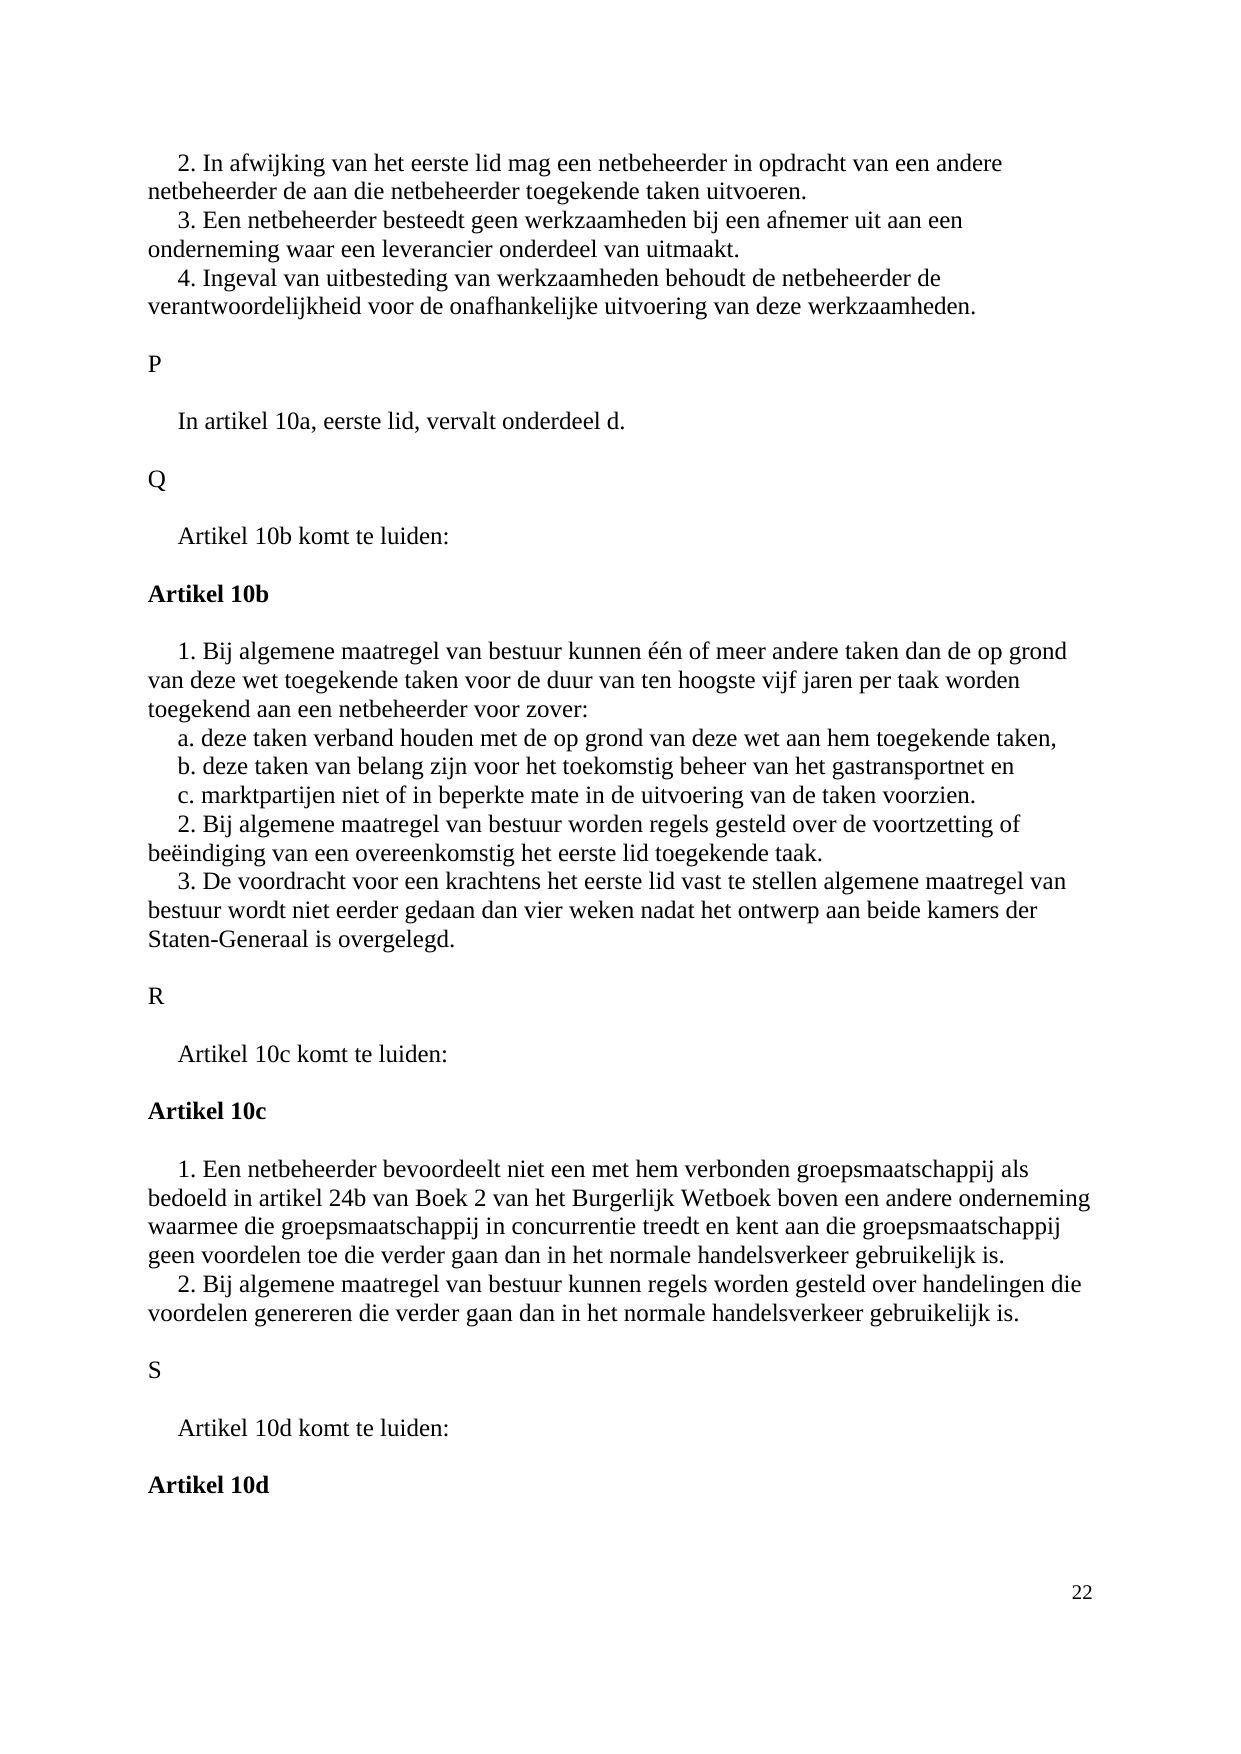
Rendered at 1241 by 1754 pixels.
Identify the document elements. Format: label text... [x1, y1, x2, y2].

text 3. De voordracht voor een krachtens het eerste lid vast te stellen algemene maatregel van bestuur wordt niet eerder gedaan dan vier weken nadat het ontwerp aan beide kamers der Staten-Generaal is overgelegd. [148, 866, 1092, 953]
text 1. Een netbeheerder bevoordeelt niet een met hem verbonden groepsmaatschappij als bedoeld in artikel 24b van Boek 2 van het Burgerlijk Wetboek boven een andere onderneming waarmee die groepsmaatschappij in concurrentie treedt en kent aan die groepsmaatschappij geen voordelen toe die verder gaan dan in het normale handelsverkeer gebruikelijk is. [148, 1154, 1092, 1269]
text In artikel 10a, eerste lid, vervalt onderdeel d. [148, 406, 1092, 435]
text Artikel 10b komt te luiden: [148, 521, 1092, 550]
text Artikel 10c komt te luiden: [148, 1039, 1092, 1068]
text 2. Bij algemene maatregel van bestuur worden regels gesteld over de voortzetting of beëindiging van een overeenkomstig het eerste lid toegekende taak. [148, 809, 1092, 866]
text 2. In afwijking van het eerste lid mag een netbeheerder in opdracht van een andere netbeheerder de aan die netbeheerder toegekende taken uitvoeren. [148, 148, 1092, 205]
text Q [148, 464, 1092, 493]
text Artikel 10d komt te luiden: [148, 1413, 1092, 1441]
text Artikel 10c [148, 1096, 1092, 1125]
text S [148, 1355, 1092, 1384]
text b. deze taken van belang zijn voor het toekomstig beheer van het gastransportnet en [148, 751, 1092, 780]
text 1. Bij algemene maatregel van bestuur kunnen één of meer andere taken dan de op grond van deze wet toegekende taken voor de duur van ten hoogste vijf jaren per taak worden toegekend aan een netbeheerder voor zover: [148, 636, 1092, 723]
text a. deze taken verband houden met de op grond van deze wet aan hem toegekende taken, [148, 723, 1092, 751]
text Artikel 10b [148, 579, 1092, 608]
text P [148, 349, 1092, 378]
text 3. Een netbeheerder besteedt geen werkzaamheden bij een afnemer uit aan een onderneming waar een leverancier onderdeel van uitmaakt. [148, 205, 1092, 263]
text 4. Ingeval van uitbesteding van werkzaamheden behoudt de netbeheerder de verantwoordelijkheid voor de onafhankelijke uitvoering van deze werkzaamheden. [148, 263, 1092, 320]
text 2. Bij algemene maatregel van bestuur kunnen regels worden gesteld over handelingen die voordelen genereren die verder gaan dan in het normale handelsverkeer gebruikelijk is. [148, 1269, 1092, 1326]
text c. marktpartijen niet of in beperkte mate in de uitvoering van de taken voorzien. [148, 780, 1092, 809]
text Artikel 10d [148, 1470, 1092, 1499]
text R [148, 981, 1092, 1010]
